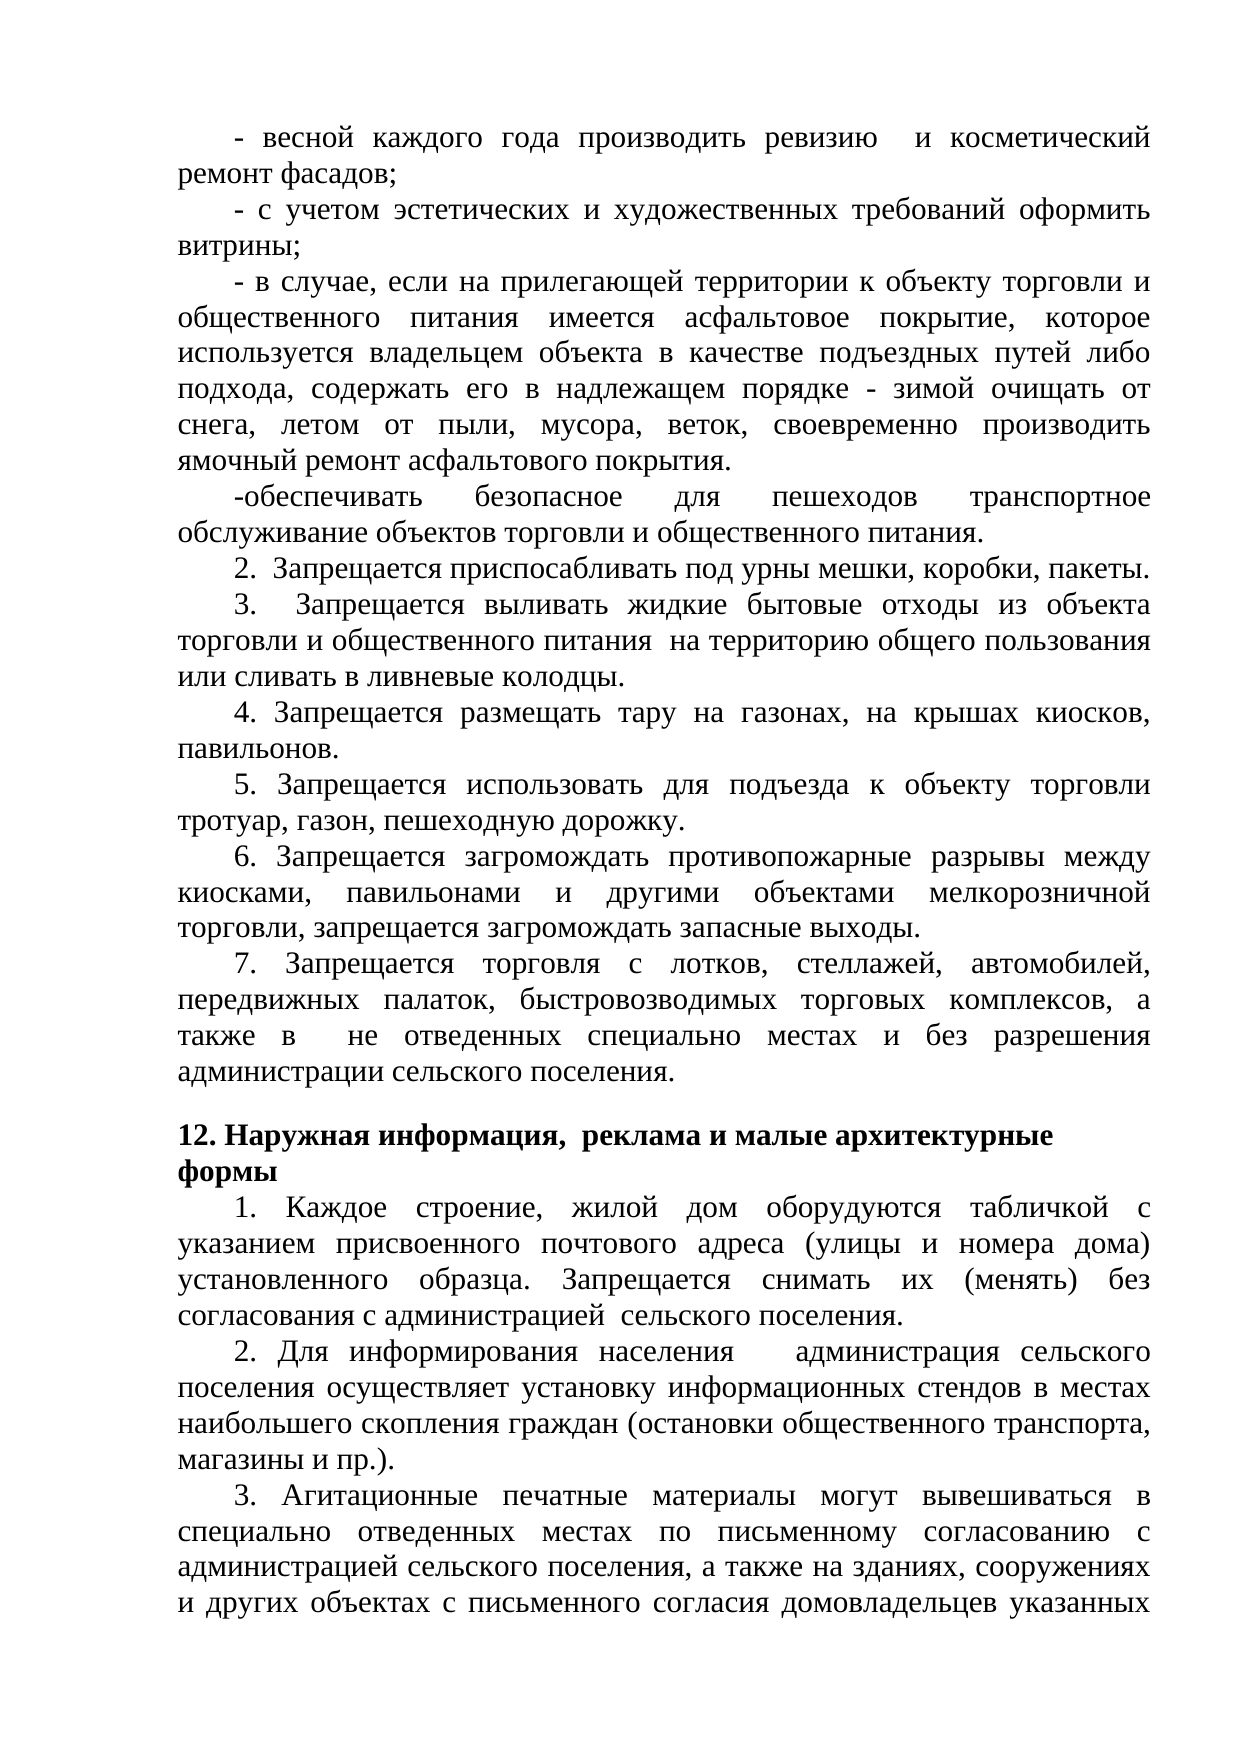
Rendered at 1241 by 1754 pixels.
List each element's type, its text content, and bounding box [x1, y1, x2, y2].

text -обеспечивать безопасное для пешеходов транспортное обслуживание объектов торговли и общественного питания. [177, 477, 1152, 549]
text 12. Наружная информация, реклама и малые архитектурные формы [177, 1116, 1152, 1188]
text 7. Запрещается торговля с лотков, стеллажей, автомобилей, передвижных палаток, быстровозводимых торговых комплексов, а также в не отведенных специально местах и без разрешения администрации сельского поселения. [177, 945, 1152, 1088]
text - с учетом эстетических и художественных требований оформить витрины; [177, 190, 1152, 262]
text - весной каждого года производить ревизию и косметический ремонт фасадов; [177, 118, 1152, 190]
text 5. Запрещается использовать для подъезда к объекту торговли тротуар, газон, пешеходную дорожку. [177, 765, 1152, 837]
text 2. Запрещается приспосабливать под урны мешки, коробки, пакеты. [177, 549, 1152, 585]
text 3. Запрещается выливать жидкие бытовые отходы из объекта торговли и общественного питания на территорию общего пользования или сливать в ливневые колодцы. [177, 585, 1152, 693]
text 1. Каждое строение, жилой дом оборудуются табличкой с указанием присвоенного почтового адреса (улицы и номера дома) установленного образца. Запрещается снимать их (менять) без согласования с администрацией сельского поселения. [177, 1188, 1152, 1332]
text 4. Запрещается размещать тару на газонах, на крышах киосков, павильонов. [177, 693, 1152, 765]
text 2. Для информирования населения администрация сельского поселения осуществляет установку информационных стендов в местах наибольшего скопления граждан (остановки общественного транспорта, магазины и пр.). [177, 1332, 1152, 1476]
text 6. Запрещается загромождать противопожарные разрывы между киосками, павильонами и другими объектами мелкорозничной торговли, запрещается загромождать запасные выходы. [177, 837, 1152, 945]
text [177, 1476, 1152, 1619]
text - в случае, если на прилегающей территории к объекту торговли и общественного питания имеется асфальтовое покрытие, которое используется владельцем объекта в качестве подъездных путей либо подхода, содержать его в надлежащем порядке - зимой очищать от снега, летом от пыли, мусора, веток, своевременно производить ямочный ремонт асфальтового покрытия. [177, 262, 1152, 477]
